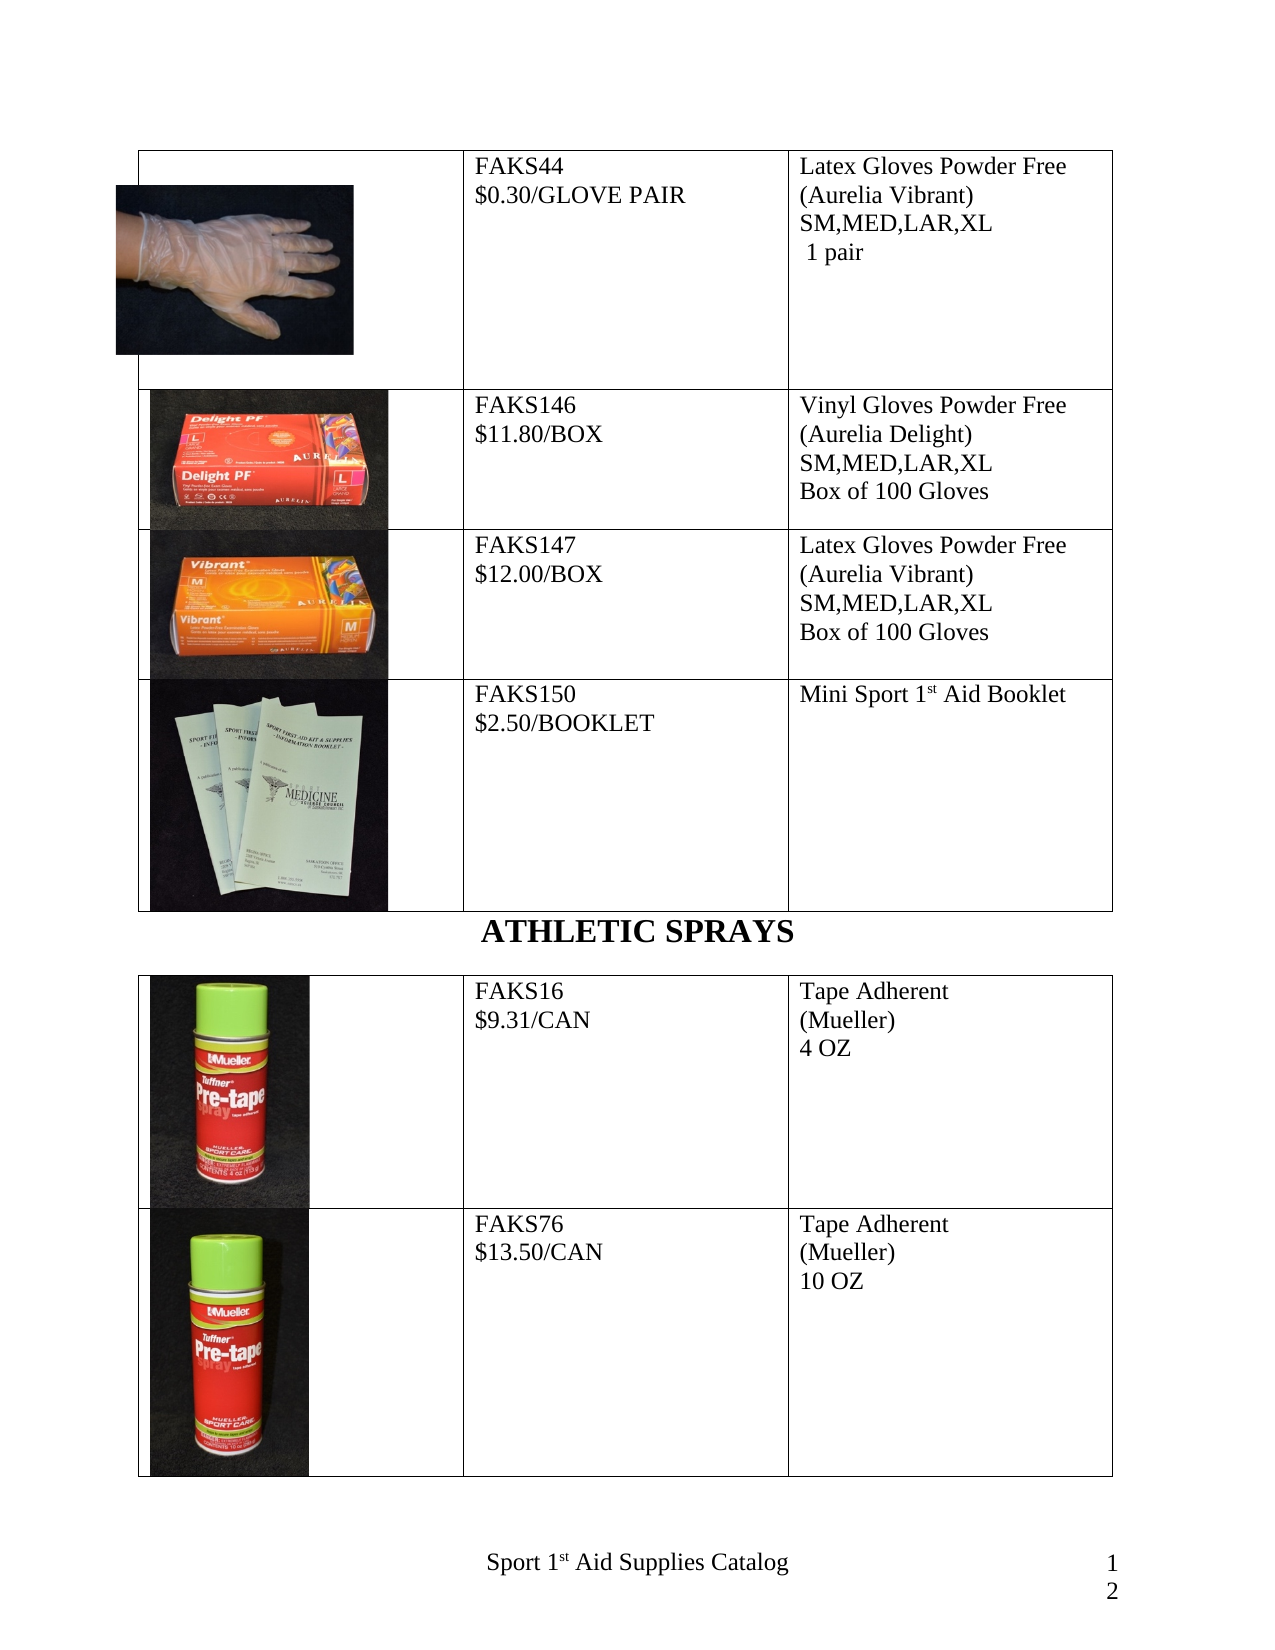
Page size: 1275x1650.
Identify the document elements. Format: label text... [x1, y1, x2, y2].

table_cell FAKS76 $13.50/CAN [464, 1209, 788, 1476]
table_cell FAKS150 $2.50/BOOKLET [464, 680, 788, 911]
picture [150, 976, 310, 1476]
table_cell Vinyl Gloves Powder Free (Aurelia Delight) SM,MED,LAR,XL Box of 100 Gloves [789, 390, 1112, 529]
table_header Tape Adherent (Mueller) 4 OZ [789, 976, 1112, 1208]
table_cell FAKS147 $12.00/BOX [464, 530, 788, 678]
table_cell FAKS146 $11.80/BOX [464, 390, 788, 529]
table_cell [389, 530, 463, 678]
table_cell [139, 530, 150, 678]
picture [115, 185, 354, 355]
table_header [310, 976, 463, 1208]
picture [150, 390, 389, 911]
table_cell Mini Sport 1st Aid Booklet [789, 680, 1112, 911]
table_cell [309, 1209, 463, 1476]
table_cell [389, 390, 463, 529]
table_cell FAKS44 $0.30/GLOVE PAIR [464, 151, 788, 389]
table_header FAKS16 $9.31/CAN [464, 976, 788, 1208]
table_cell [139, 390, 150, 529]
table_cell [389, 680, 463, 911]
table_cell Tape Adherent (Mueller) 10 OZ [789, 1209, 1112, 1476]
table_cell Latex Gloves Powder Free (Aurelia Vibrant) SM,MED,LAR,XL 1 pair [789, 151, 1112, 389]
table_cell [139, 1209, 150, 1476]
table_cell [139, 151, 463, 389]
table_cell Latex Gloves Powder Free (Aurelia Vibrant) SM,MED,LAR,XL Box of 100 Gloves [789, 530, 1112, 678]
text ATHLETIC SPRAYS [150, 912, 1125, 950]
table_header [139, 976, 150, 1208]
table_cell [139, 680, 150, 911]
